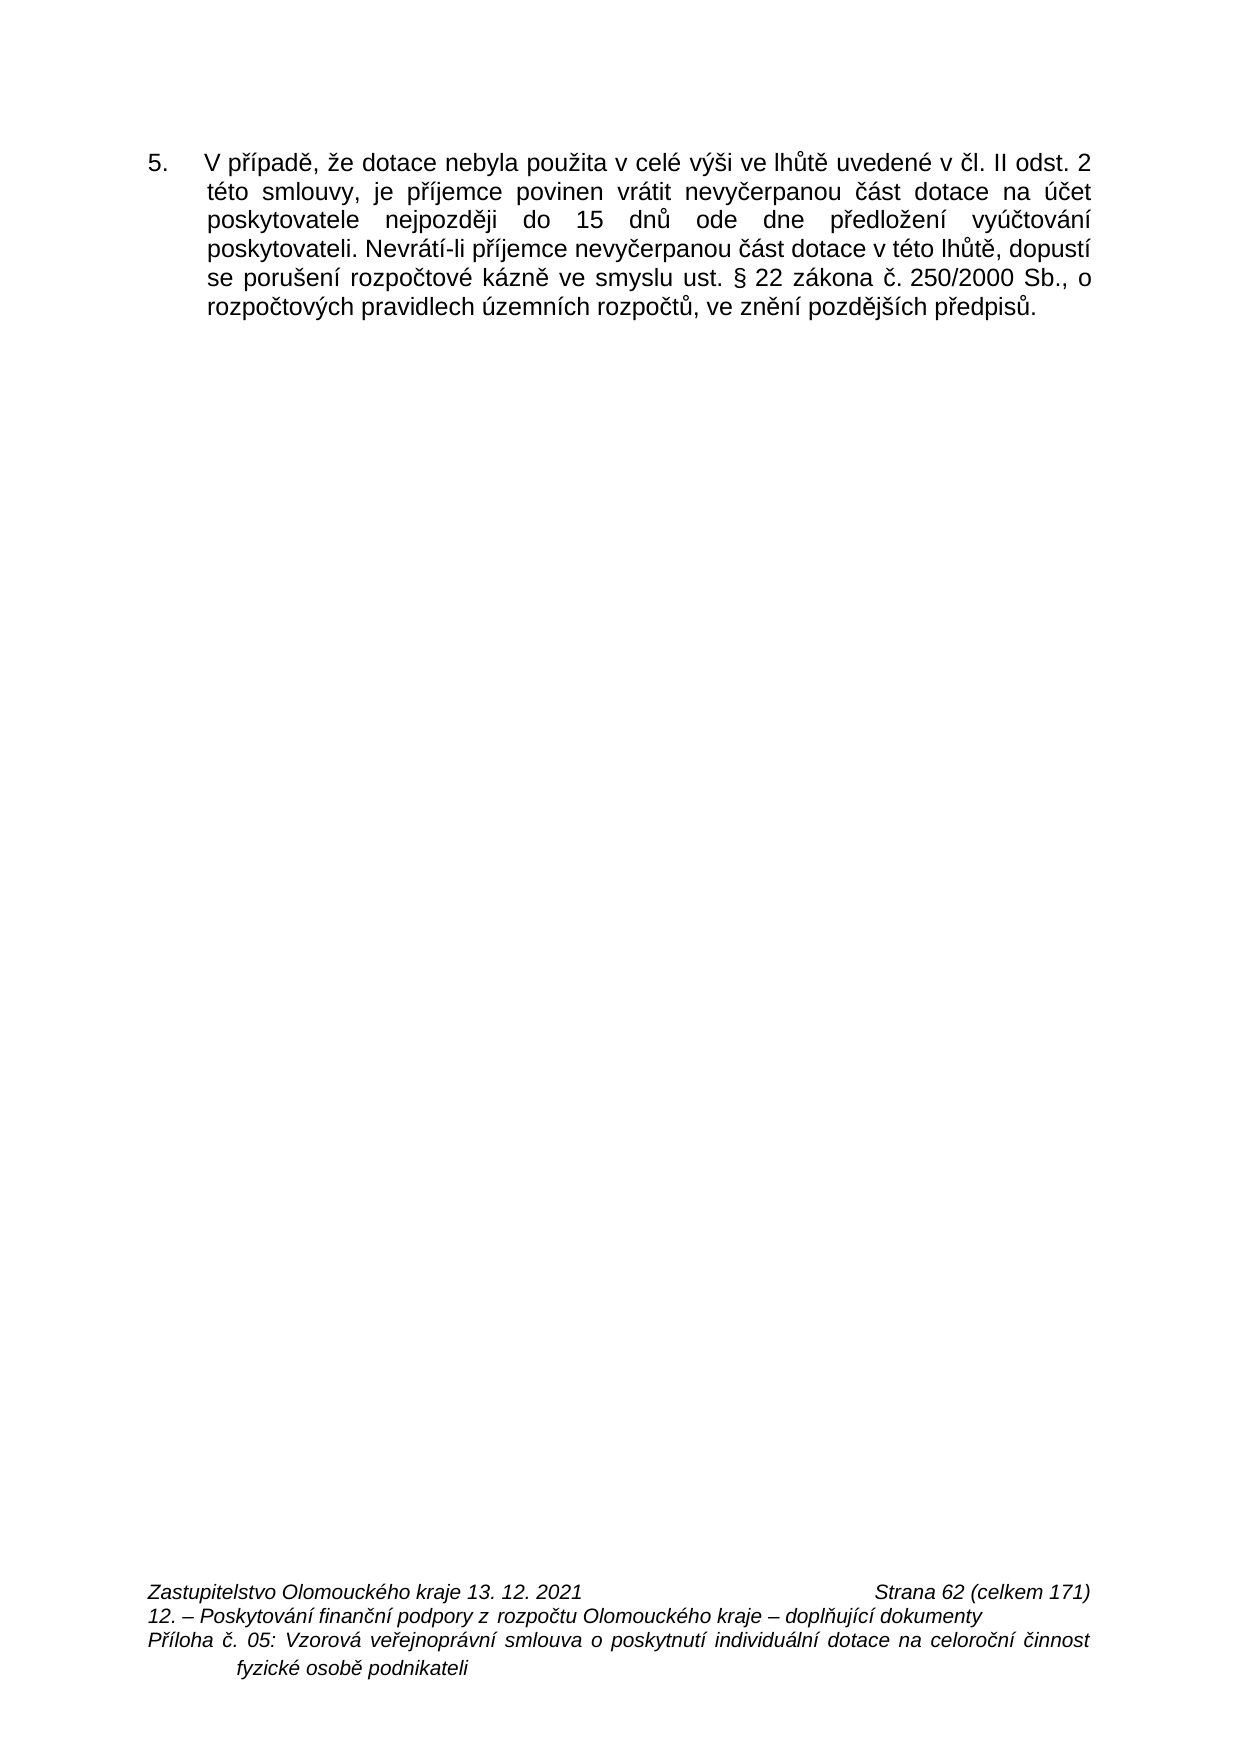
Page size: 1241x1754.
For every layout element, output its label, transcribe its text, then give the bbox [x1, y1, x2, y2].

list V případě, že dotace nebyla použita v celé výši ve lhůtě uvedené v čl. II odst. 2 této smlouvy, je příjemce povinen vrátit nevyčerpanou část dotace na účet poskytovatele nejpozději do 15 dnů ode dne předložení vyúčtování poskytovateli. Nevrátí-li příjemce nevyčerpanou část dotace v této lhůtě, dopustí se porušení rozpočtové kázně ve smyslu ust. § 22 zákona č. 250/2000 Sb., o rozpočtových pravidlech územních rozpočtů, ve znění pozdějších předpisů. [148, 148, 1092, 320]
